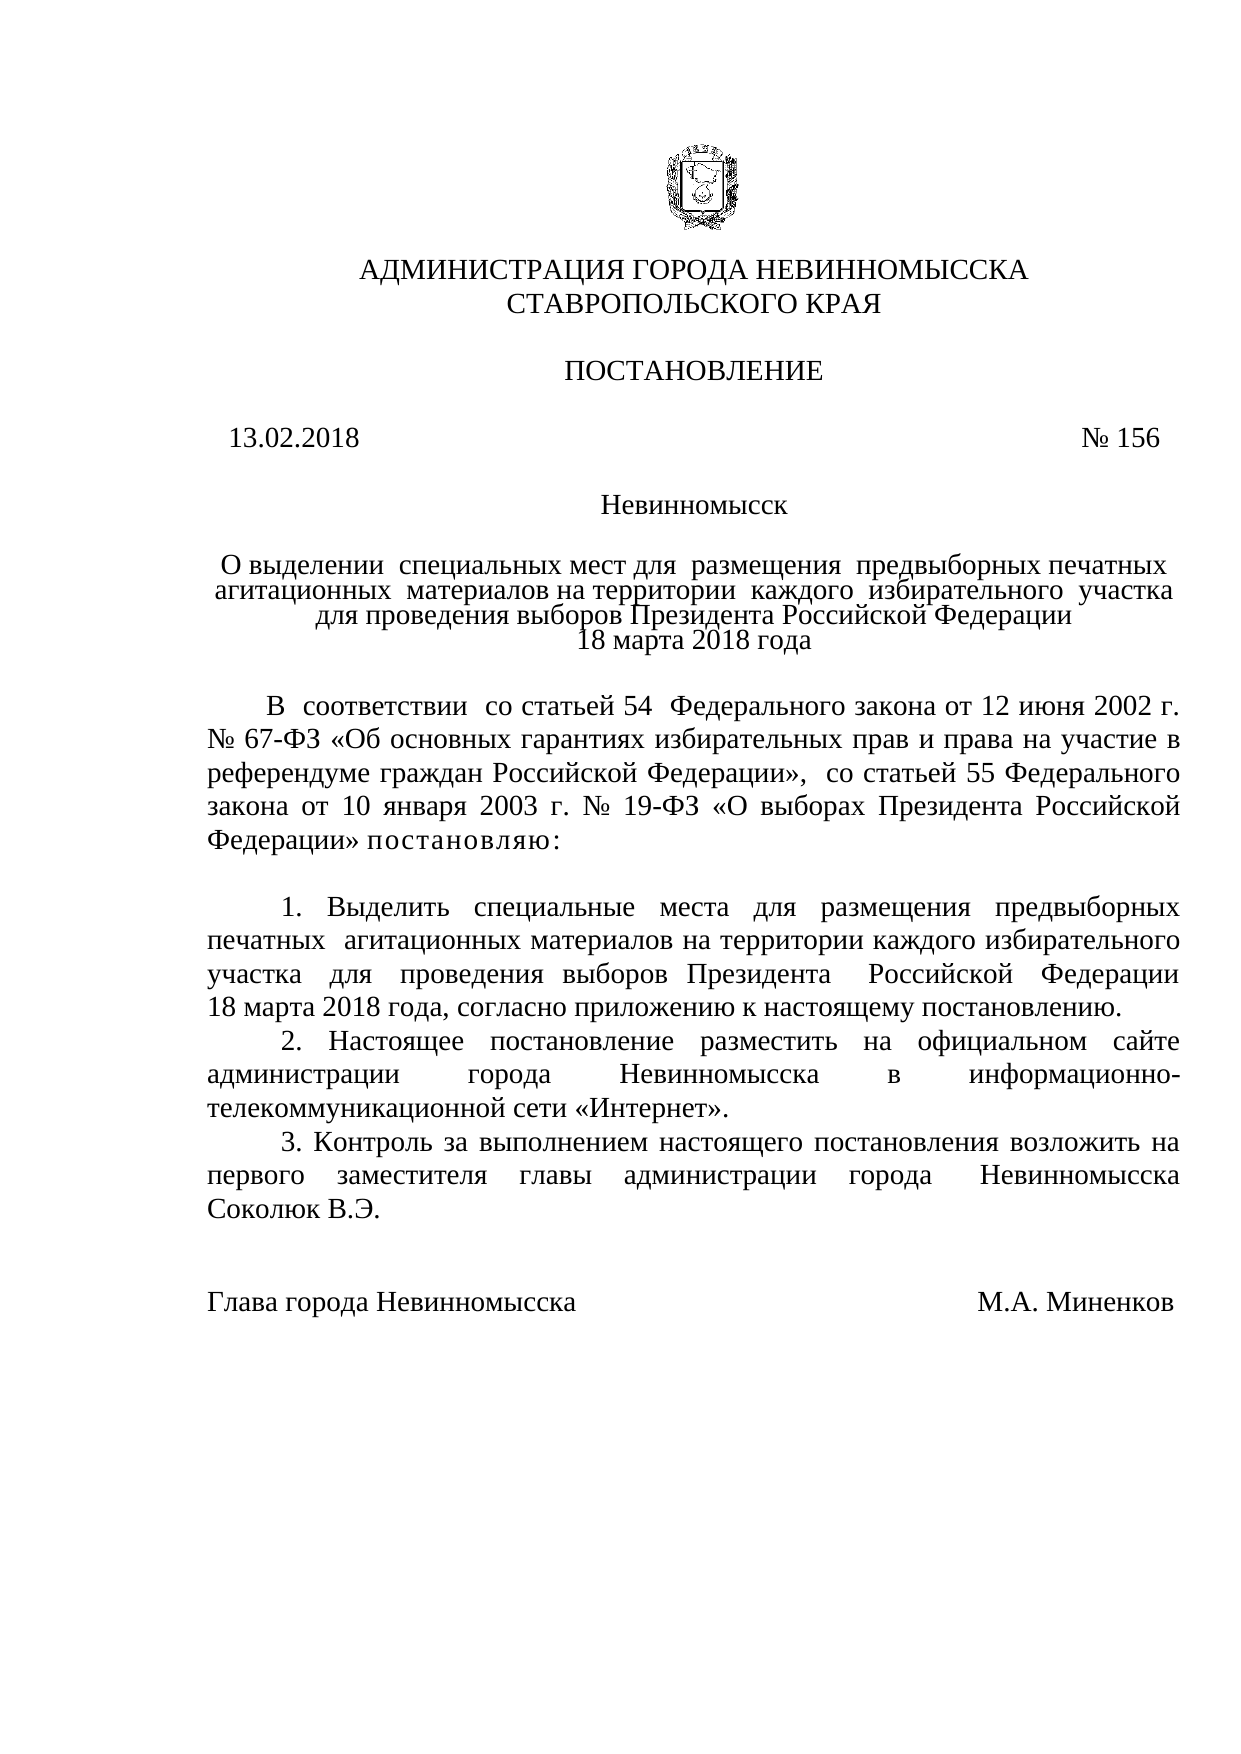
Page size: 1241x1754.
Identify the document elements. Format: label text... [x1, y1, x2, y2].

picture [664, 143, 741, 234]
text 2. Настоящее постановление разместить на официальном сайте администрации города Невинномысска в информационно-телекоммуникационной сети «Интернет». [207, 1023, 1181, 1124]
text 18 марта 2018 года [207, 629, 1181, 654]
text 13.02.2018 № 156 [207, 420, 1181, 453]
text О выделении специальных мест для размещения предвыборных печатных агитационных материалов на территории каждого избирательного участка для проведения выборов Президента Российской Федерации [207, 554, 1181, 629]
text Глава города Невинномысска М.А. Миненков [207, 1291, 1181, 1316]
text 1. Выделить специальные места для размещения предвыборных печатных агитационных материалов на территории каждого избирательного участка для проведения выборов Президента Российской Федерации 18 марта 2018 года, согласно приложению к настоящему постановлению. [207, 889, 1181, 1023]
text АДМИНИСТРАЦИЯ ГОРОДА НЕВИННОМЫССКА [207, 252, 1181, 286]
text 3. Контроль за выполнением настоящего постановления возложить на первого заместителя главы администрации города Невинномысска Соколюк В.Э. [207, 1124, 1181, 1224]
text В соответствии со статьей 54 Федерального закона от 12 июня 2002 г. № 67-ФЗ «Об основных гарантиях избирательных прав и права на участие в референдуме граждан Российской Федерации», со статьей 55 Федерального закона от 10 января 2003 г. № 19-ФЗ «О выборах Президента Российской Федерации» постановляю: [207, 688, 1181, 855]
text ПОСТАНОВЛЕНИЕ [207, 353, 1181, 386]
text Невинномысск [207, 487, 1181, 521]
text СТАВРОПОЛЬСКОГО КРАЯ [207, 286, 1181, 319]
